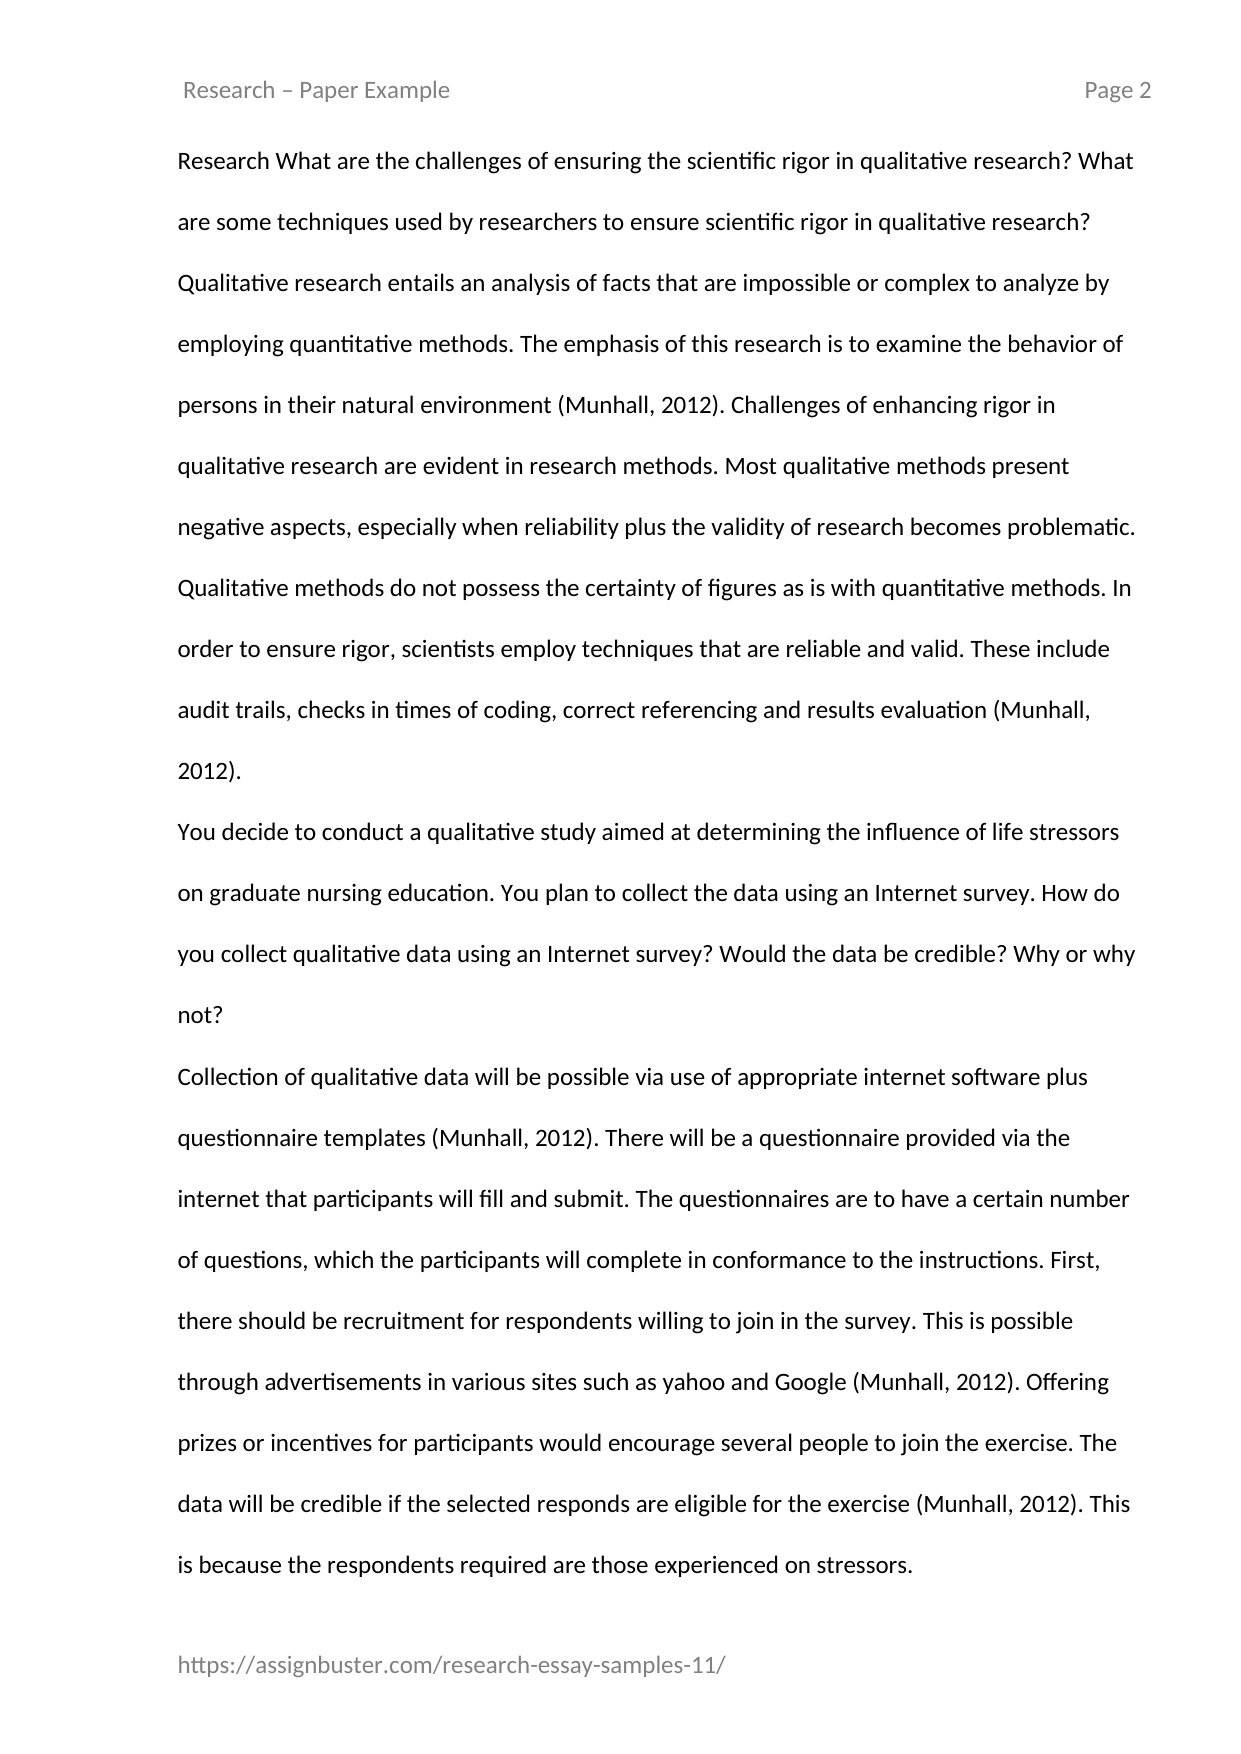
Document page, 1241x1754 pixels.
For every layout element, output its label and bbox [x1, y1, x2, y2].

text [177, 145, 1152, 1579]
